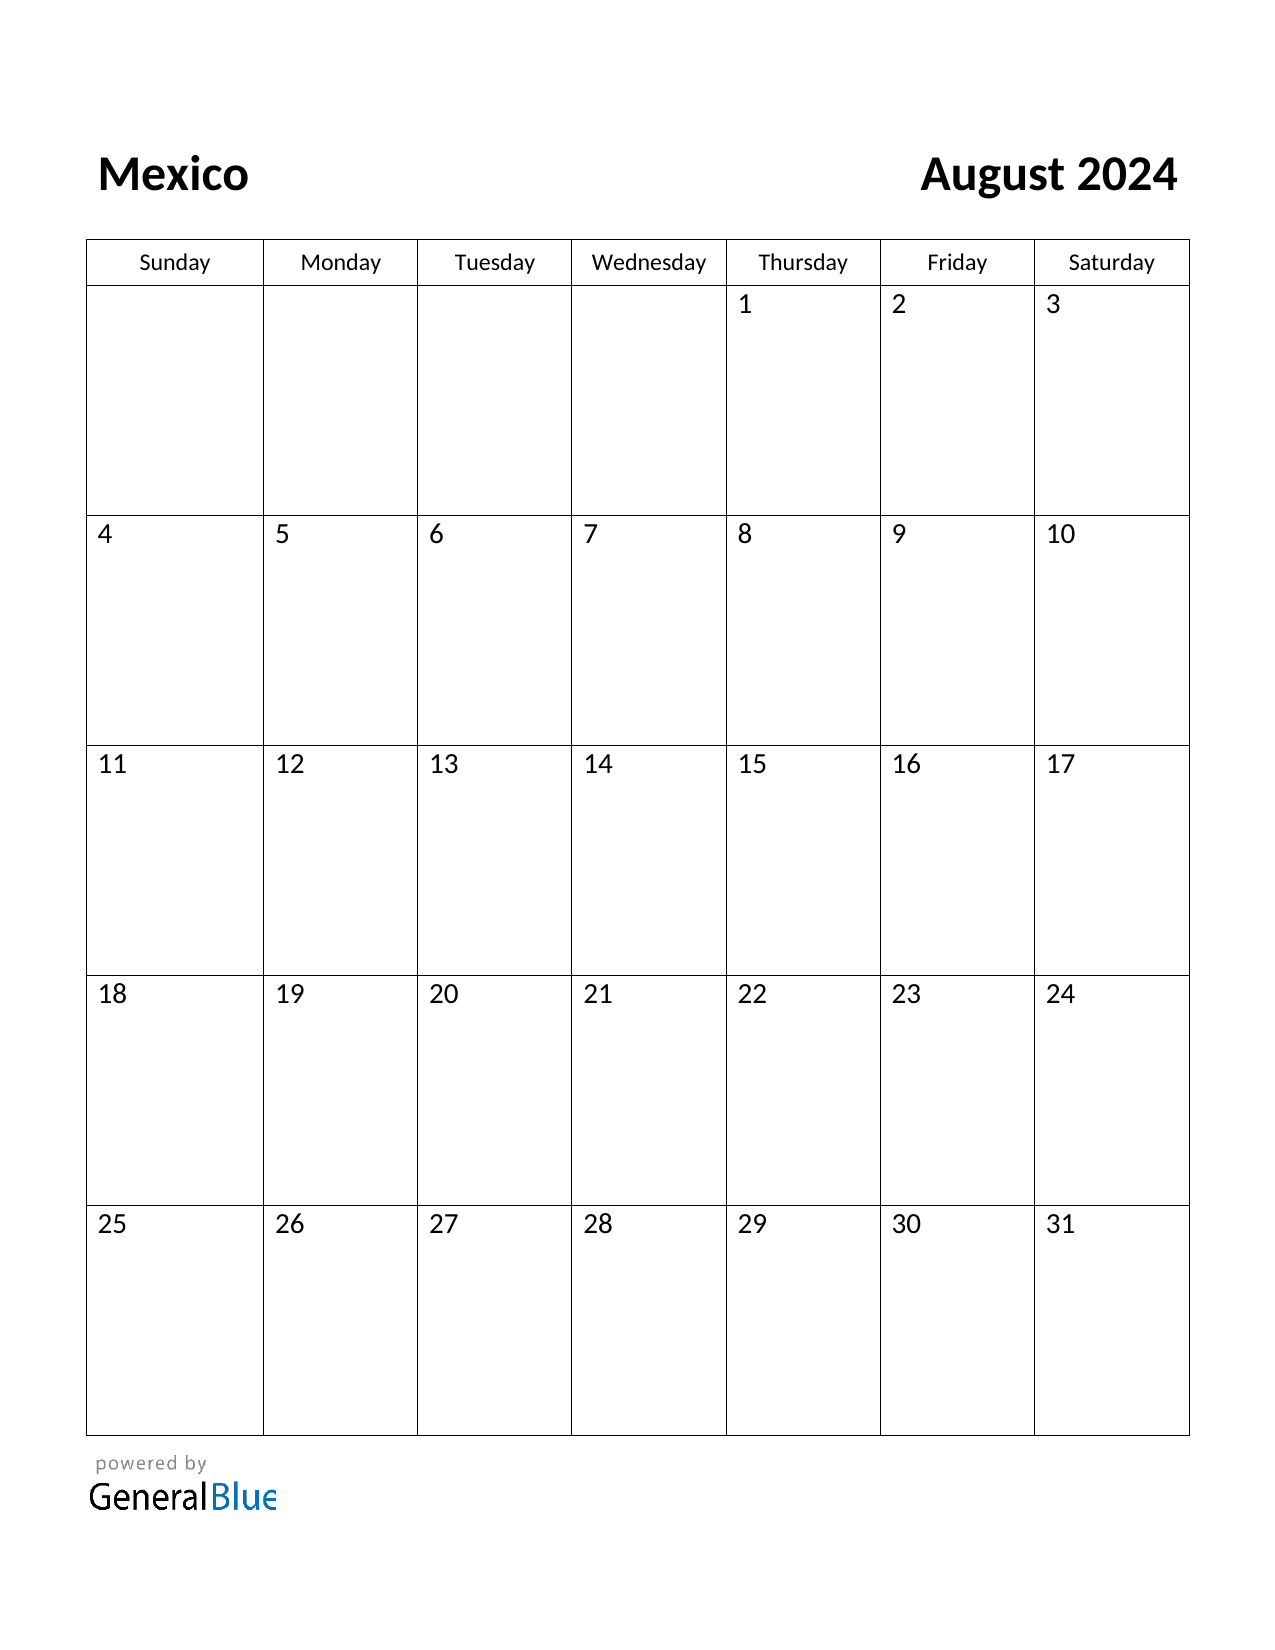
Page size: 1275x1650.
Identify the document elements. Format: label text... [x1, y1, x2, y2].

table_cell 6 [418, 516, 571, 548]
table_cell [1035, 318, 1189, 514]
table_cell [727, 1008, 880, 1204]
table_cell Wednesday [572, 240, 726, 284]
table_cell 24 [1035, 976, 1189, 1008]
table_cell [881, 1008, 1034, 1204]
table_cell [881, 1238, 1034, 1434]
table_cell [86, 1436, 1189, 1534]
table_cell [1035, 548, 1189, 744]
table_cell [881, 318, 1034, 514]
table_cell 8 [727, 516, 880, 548]
table_cell [87, 778, 263, 974]
picture [88, 1452, 276, 1515]
table_cell [572, 286, 726, 318]
table_cell [1035, 1238, 1189, 1434]
table_cell [1035, 778, 1189, 974]
table_cell [418, 1008, 571, 1204]
table_cell [727, 1238, 880, 1434]
table_cell 29 [727, 1206, 880, 1238]
table_cell 23 [881, 976, 1034, 1008]
table_header Mexico [86, 105, 572, 239]
table_cell 20 [418, 976, 571, 1008]
table_cell [727, 548, 880, 744]
table_cell 9 [881, 516, 1034, 548]
table_cell [264, 548, 417, 744]
table_cell Thursday [727, 240, 880, 284]
table_cell 19 [264, 976, 417, 1008]
table_cell [264, 778, 417, 974]
table_cell 14 [572, 746, 726, 778]
table_cell Monday [264, 240, 417, 284]
table_cell 16 [881, 746, 1034, 778]
table_cell [264, 318, 417, 514]
table_cell 2 [881, 286, 1034, 318]
table_cell [87, 1008, 263, 1204]
table_cell [87, 318, 263, 514]
table_cell [572, 548, 726, 744]
table_cell [572, 778, 726, 974]
table_cell 15 [727, 746, 880, 778]
table_cell 21 [572, 976, 726, 1008]
table_cell [87, 548, 263, 744]
table_cell [264, 1238, 417, 1434]
table_cell [1035, 1008, 1189, 1204]
table_cell 3 [1035, 286, 1189, 318]
table_cell 10 [1035, 516, 1189, 548]
table_cell 12 [264, 746, 417, 778]
table_cell 30 [881, 1206, 1034, 1238]
table_cell 17 [1035, 746, 1189, 778]
table_cell [727, 778, 880, 974]
table_cell 22 [727, 976, 880, 1008]
table_cell 18 [87, 976, 263, 1008]
table_cell 7 [572, 516, 726, 548]
table_cell [881, 548, 1034, 744]
table_cell Friday [881, 240, 1034, 284]
table_cell 13 [418, 746, 571, 778]
table_cell [881, 778, 1034, 974]
table_cell 31 [1035, 1206, 1189, 1238]
table_cell [418, 318, 571, 514]
table_cell 11 [87, 746, 263, 778]
table_cell [87, 1238, 263, 1434]
table_cell [572, 318, 726, 514]
table_cell [727, 318, 880, 514]
table_cell 4 [87, 516, 263, 548]
table_cell Saturday [1035, 240, 1189, 284]
table_cell [572, 1238, 726, 1434]
table_cell 27 [418, 1206, 571, 1238]
table_cell [418, 1238, 571, 1434]
table_cell 1 [727, 286, 880, 318]
table_cell 5 [264, 516, 417, 548]
table_cell [418, 548, 571, 744]
table_cell [87, 286, 263, 318]
table_cell 26 [264, 1206, 417, 1238]
table_cell 28 [572, 1206, 726, 1238]
table_cell [572, 1008, 726, 1204]
table_cell 25 [87, 1206, 263, 1238]
table_header August 2024 [572, 105, 1189, 239]
table_cell [264, 286, 417, 318]
table_cell [264, 1008, 417, 1204]
table_cell [418, 286, 571, 318]
table_cell [418, 778, 571, 974]
table_cell Sunday [87, 240, 263, 284]
table_cell Tuesday [418, 240, 571, 284]
